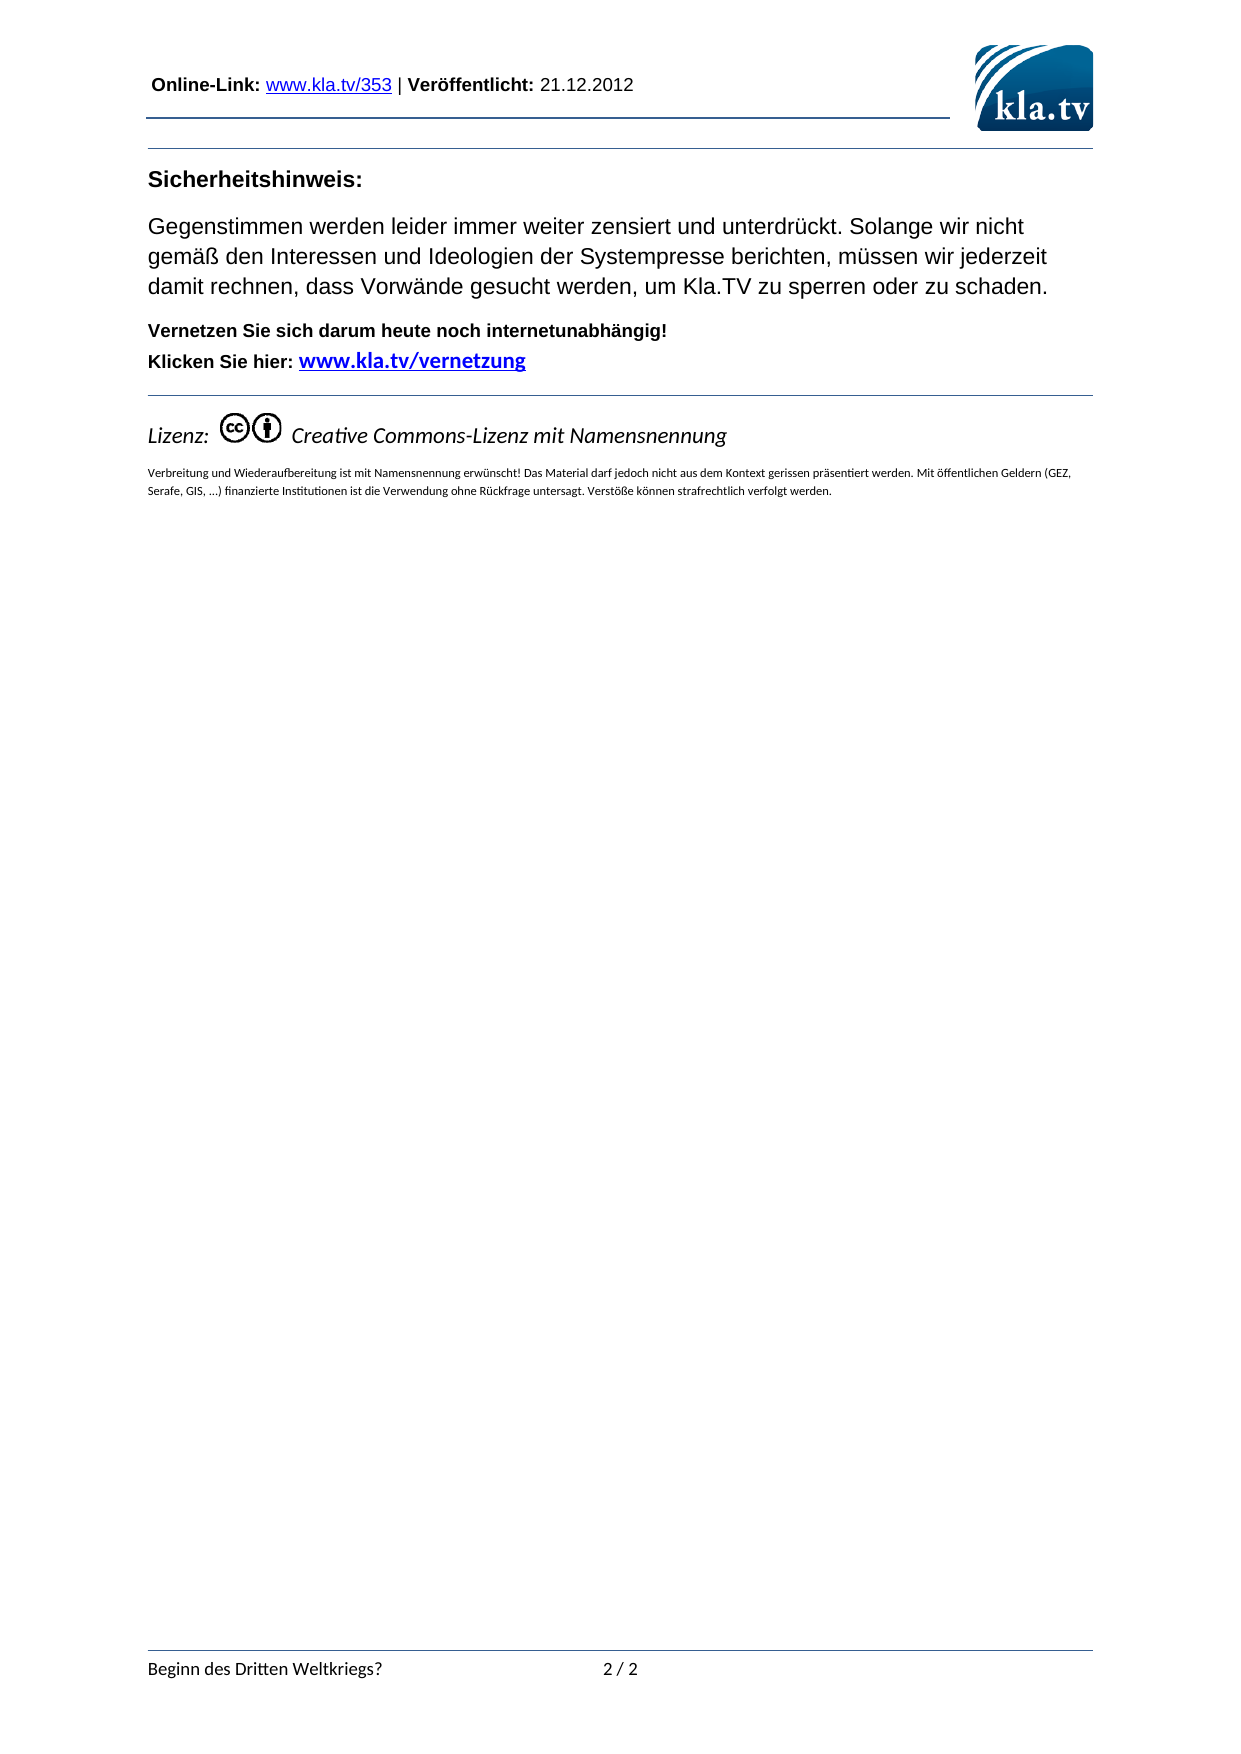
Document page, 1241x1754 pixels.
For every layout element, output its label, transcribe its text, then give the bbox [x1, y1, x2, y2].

text Gegenstimmen werden leider immer weiter zensiert und unterdrückt. Solange wir nicht gemäß den Interessen und Ideologien der Systempresse berichten, müssen wir jederzeit damit rechnen, dass Vorwände gesucht werden, um Kla.TV zu sperren oder zu schaden. [148, 213, 1093, 299]
text Verbreitung und Wiederaufbereitung ist mit Namensnennung erwünscht! Das Material darf jedoch nicht aus dem Kontext gerissen präsentiert werden. Mit öffentlichen Geldern (GEZ, Serafe, GIS, ...) finanzierte Institutionen ist die Verwendung ohne Rückfrage untersagt. Verstöße können strafrechtlich verfolgt werden. [148, 465, 1093, 498]
text Vernetzen Sie sich darum heute noch internetunabhängig! Klicken Sie hier: www.kla.tv/vernetzung [148, 320, 1093, 374]
text Lizenz: Creative Commons-Lizenz mit Namensnennung [148, 396, 1093, 449]
text Sicherheitshinweis: [148, 149, 1093, 192]
